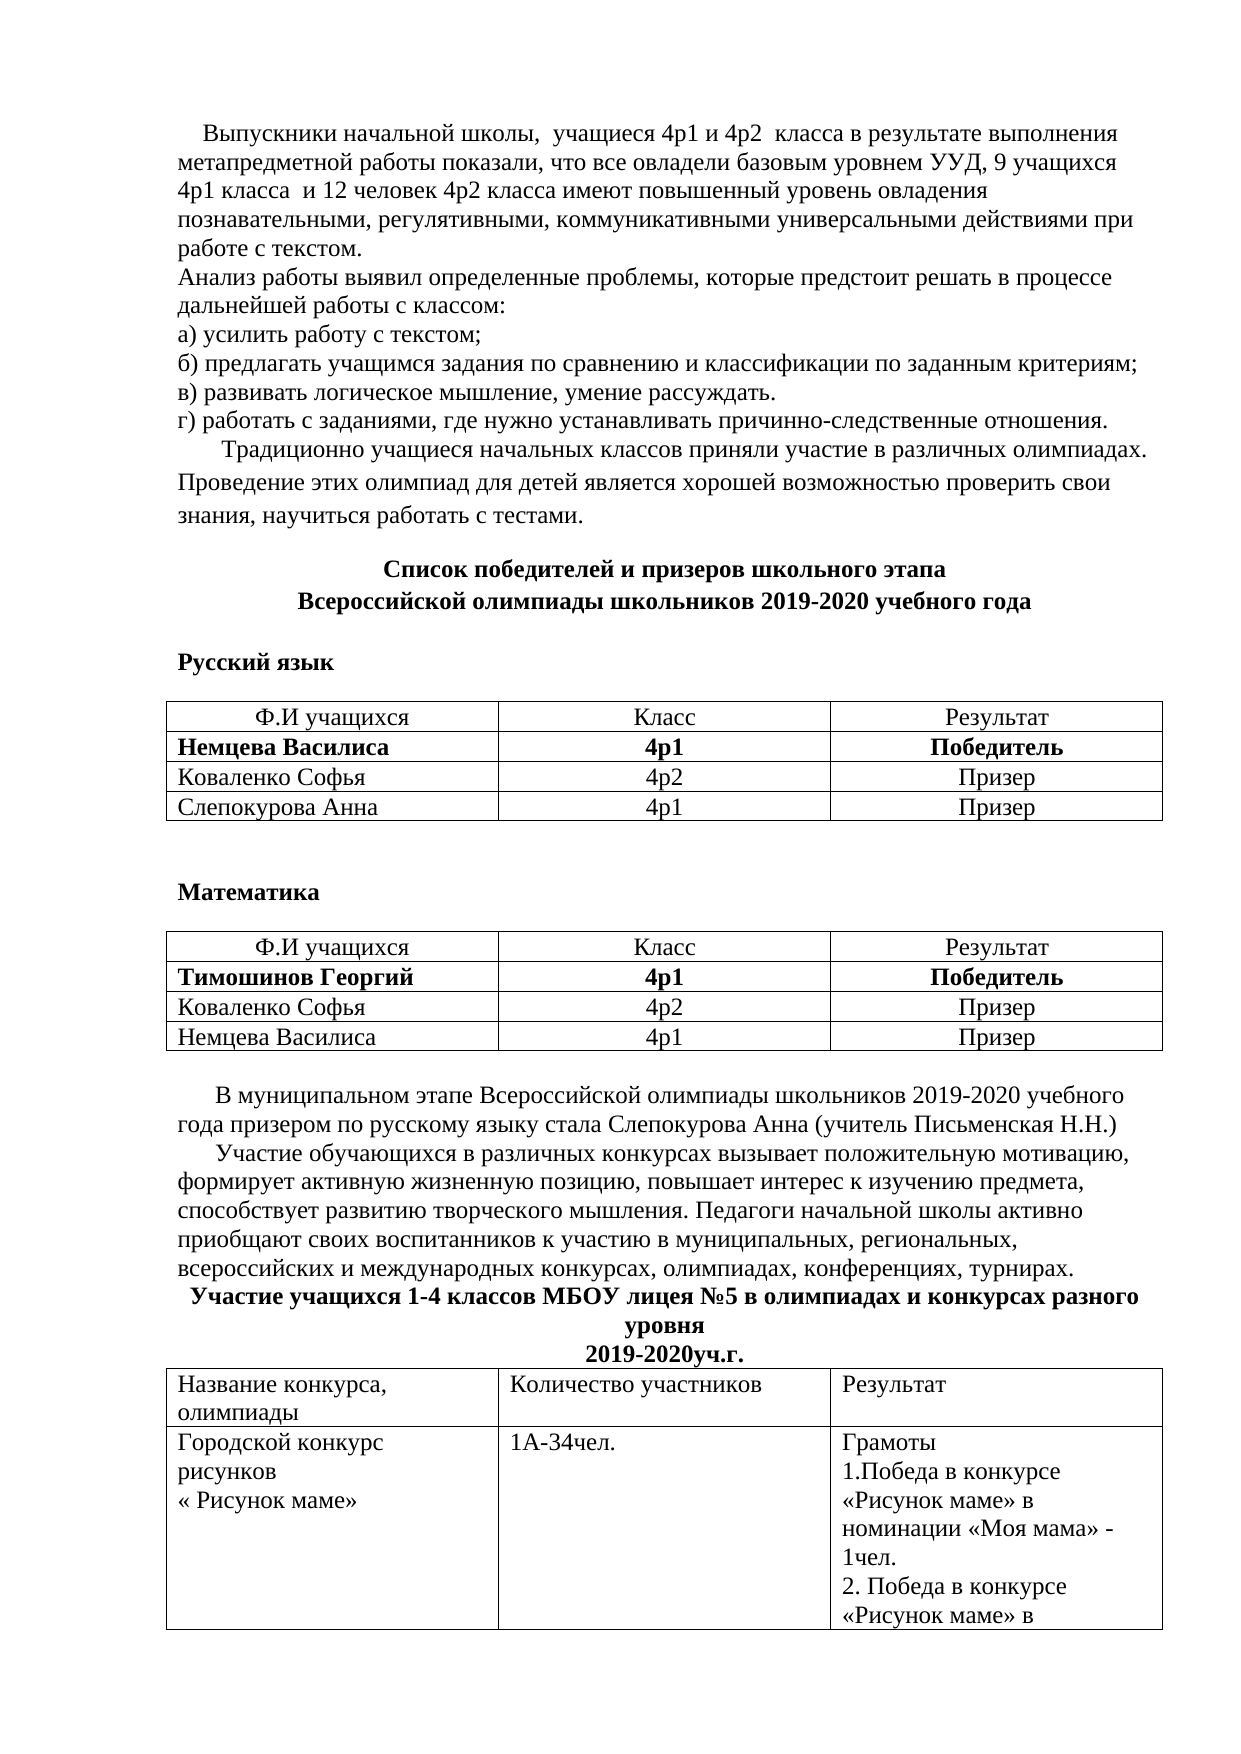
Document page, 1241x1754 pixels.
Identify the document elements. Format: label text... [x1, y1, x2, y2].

table_header Ф.И учащихся [167, 932, 498, 961]
table_cell Коваленко Софья [167, 992, 498, 1021]
text Традиционно учащиеся начальных классов приняли участие в различных олимпиадах. Проведение этих олимпиад для детей является хорошей возможностью проверить свои знания, научиться работать с тестами. [177, 434, 1152, 529]
table_cell Тимошинов Георгий [167, 962, 498, 991]
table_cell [831, 1427, 1162, 1628]
table_cell 4р1 [499, 792, 830, 820]
table_cell Коваленко Софья [167, 762, 498, 791]
text Участие обучающихся в различных конкурсах вызывает положительную мотивацию, формирует активную жизненную позицию, повышает интерес к изучению предмета, способствует развитию творческого мышления. Педагоги начальной школы активно приобщают своих воспитанников к участию в муниципальных, региональных, всероссийских и международных конкурсах, олимпиадах, конференциях, турнирах. [177, 1138, 1152, 1281]
table_cell Победитель [831, 962, 1162, 991]
table_cell Призер [831, 792, 1162, 820]
text Список победителей и призеров школьного этапа [177, 554, 1152, 583]
table_header Класс [499, 932, 830, 961]
table_header Результат [831, 1369, 1162, 1426]
table_header Количество участников [499, 1369, 830, 1426]
table_cell Слепокурова Анна [167, 792, 498, 820]
table_cell 4р2 [499, 992, 830, 1021]
text 2019-2020уч.г. [177, 1339, 1152, 1368]
table_cell Призер [831, 992, 1162, 1021]
table_cell 4р1 [499, 732, 830, 761]
table_cell Призер [831, 1022, 1162, 1050]
table_header Класс [499, 702, 830, 731]
text б) предлагать учащимся задания по сравнению и классификации по заданным критериям; [177, 348, 1152, 377]
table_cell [167, 1427, 498, 1628]
text Русский язык [177, 647, 1152, 676]
text Математика [177, 877, 1152, 906]
text в) развивать логическое мышление, умение рассуждать. [177, 377, 1152, 406]
table_header Результат [831, 932, 1162, 961]
table_header Ф.И учащихся [167, 702, 498, 731]
text Всероссийской олимпиады школьников 2019-2020 учебного года [177, 586, 1152, 615]
text Анализ работы выявил определенные проблемы, которые предстоит решать в процессе дальнейшей работы с классом: [177, 262, 1152, 319]
text а) усилить работу с текстом; [177, 319, 1152, 348]
table_cell 4р1 [499, 962, 830, 991]
table_header Название конкурса, олимпиады [167, 1369, 498, 1426]
table_header Результат [831, 702, 1162, 731]
table_cell Победитель [831, 732, 1162, 761]
table_cell 4р1 [499, 1022, 830, 1050]
table_cell Немцева Василиса [167, 1022, 498, 1050]
text г) работать с заданиями, где нужно устанавливать причинно-следственные отношения. [177, 406, 1152, 434]
text Выпускники начальной школы, учащиеся 4р1 и 4р2 класса в результате выполнения метапредметной работы показали, что все овладели базовым уровнем УУД, 9 учащихся 4р1 класса и 12 человек 4р2 класса имеют повышенный уровень овладения познавательными, регулятивными, коммуникативными универсальными действиями при работе с текстом. [177, 118, 1152, 262]
text Участие учащихся 1-4 классов МБОУ лицея №5 в олимпиадах и конкурсах разного уровня [177, 1281, 1152, 1339]
table_cell Немцева Василиса [167, 732, 498, 761]
table_cell 4р2 [499, 762, 830, 791]
table_cell Призер [831, 762, 1162, 791]
text В муниципальном этапе Всероссийской олимпиады школьников 2019-2020 учебного года призером по русскому языку стала Слепокурова Анна (учитель Письменская Н.Н.) [177, 1080, 1152, 1138]
table_cell 1А-34чел. 1Б-25чел [499, 1427, 830, 1628]
